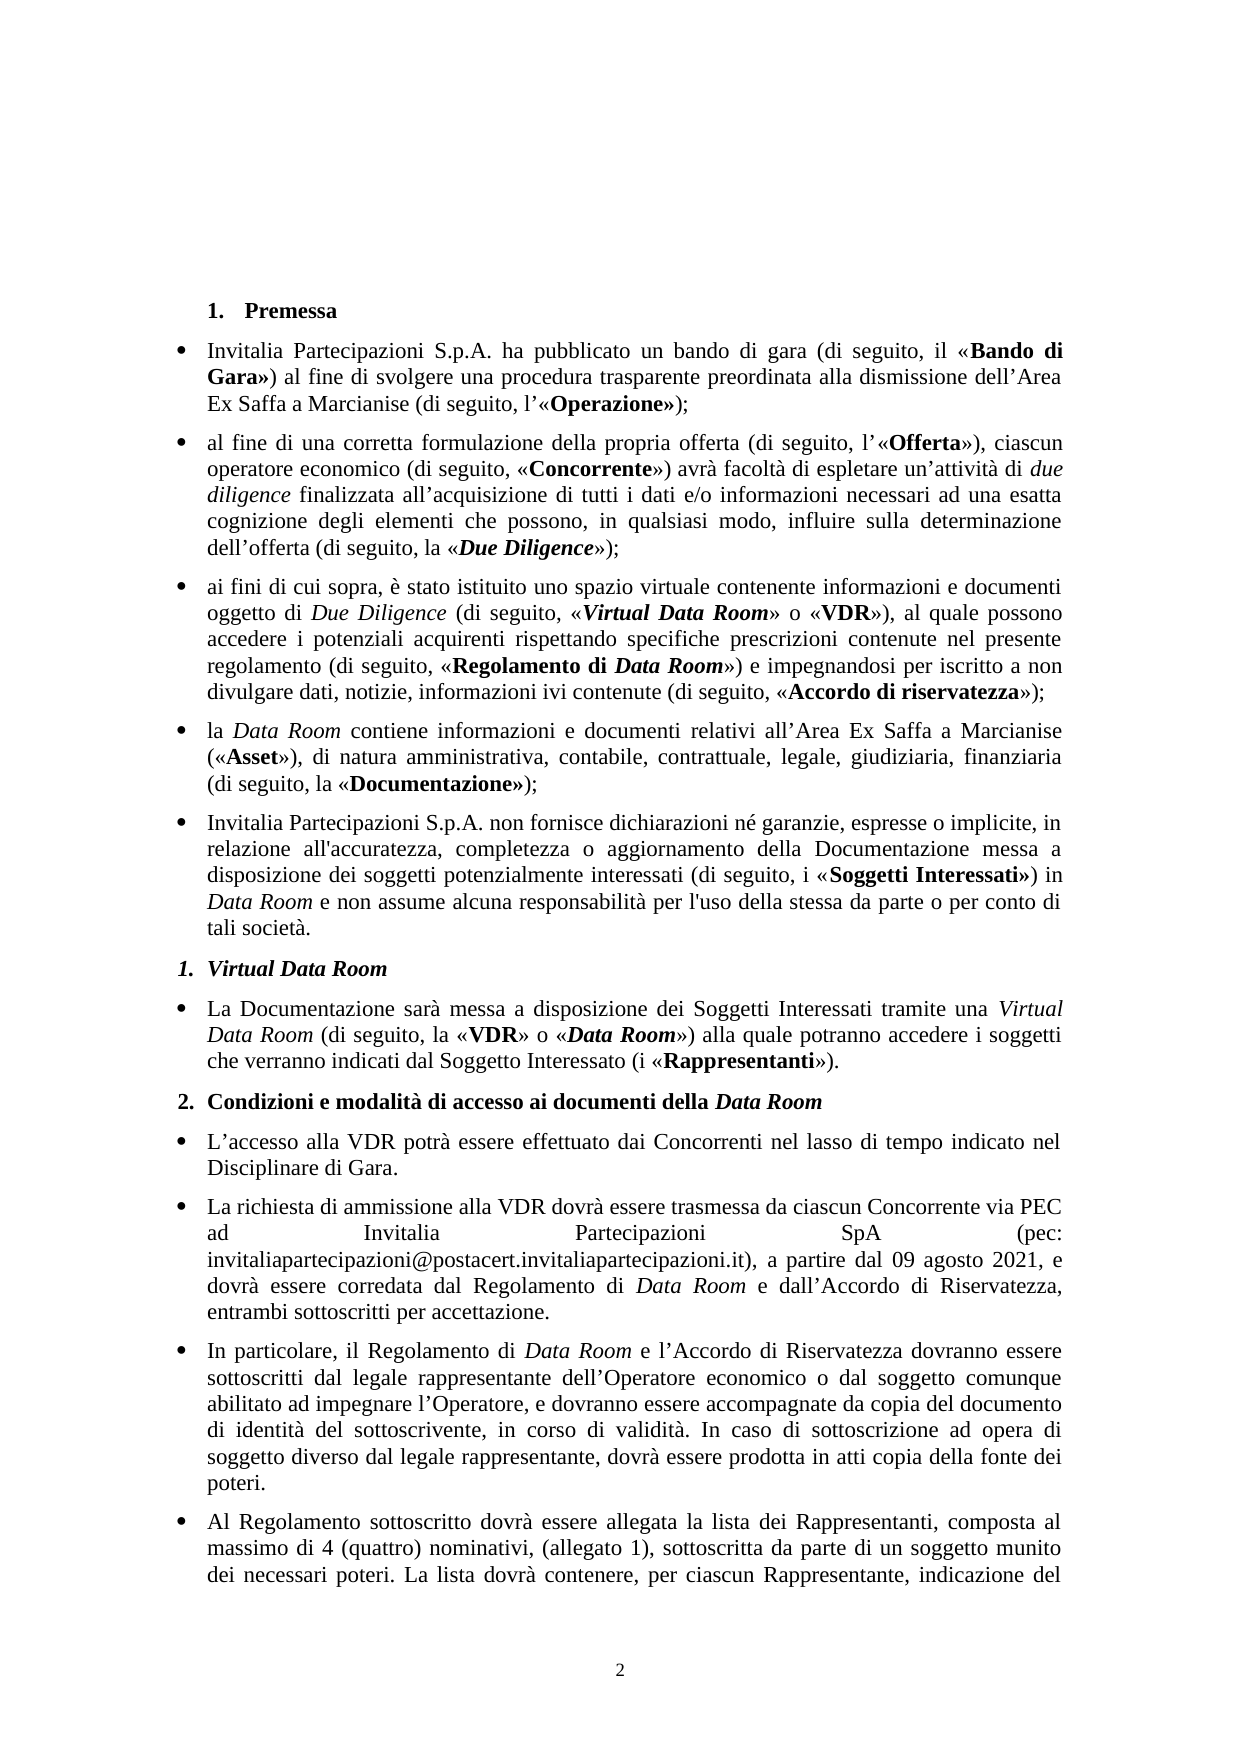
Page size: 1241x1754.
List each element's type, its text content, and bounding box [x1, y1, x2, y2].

list La richiesta di ammissione alla VDR dovrà essere trasmessa da ciascun Concorrente via PEC ad Invitalia Partecipazioni SpA (pec: invitaliapartecipazioni@postacert.invitaliapartecipazioni.it), a partire dal 09 agosto 2021, e dovrà essere corredata dal Regolamento di Data Room e dall’Accordo di Riservatezza, entrambi sottoscritti per accettazione. [177, 1193, 1063, 1325]
list Invitalia Partecipazioni S.p.A. non fornisce dichiarazioni né garanzie, espresse o implicite, in relazione all'accuratezza, completezza o aggiornamento della Documentazione messa a disposizione dei soggetti potenzialmente interessati (di seguito, i «Soggetti Interessati») in Data Room e non assume alcuna responsabilità per l'uso della stessa da parte o per conto di tali società. [177, 809, 1063, 940]
list In particolare, il Regolamento di Data Room e l’Accordo di Riservatezza dovranno essere sottoscritti dal legale rappresentante dell’Operatore economico o dal soggetto comunque abilitato ad impegnare l’Operatore, e dovranno essere accompagnate da copia del documento di identità del sottoscrivente, in corso di validità. In caso di sottoscrizione ad opera di soggetto diverso dal legale rappresentante, dovrà essere prodotta in atti copia della fonte dei poteri. [177, 1337, 1063, 1495]
list La Documentazione sarà messa a disposizione dei Soggetti Interessati tramite una Virtual Data Room (di seguito, la «VDR» o «Data Room») alla quale potranno accedere i soggetti che verranno indicati dal Soggetto Interessato (i «Rappresentanti»). [177, 994, 1063, 1074]
list Premessa [207, 295, 1063, 324]
list Virtual Data Room [177, 953, 1063, 982]
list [177, 1508, 1063, 1587]
list Invitalia Partecipazioni S.p.A. ha pubblicato un bando di gara (di seguito, il «Bando di Gara») al fine di svolgere una procedura trasparente preordinata alla dismissione dell’Area Ex Saffa a Marcianise (di seguito, l’«Operazione»); [177, 337, 1063, 416]
list la Data Room contiene informazioni e documenti relativi all’Area Ex Saffa a Marcianise («Asset»), di natura amministrativa, contabile, contrattuale, legale, giudiziaria, finanziaria (di seguito, la «Documentazione»); [177, 717, 1063, 796]
list al fine di una corretta formulazione della propria offerta (di seguito, l’«Offerta»), ciascun operatore economico (di seguito, «Concorrente») avrà facoltà di espletare un’attività di due diligence finalizzata all’acquisizione di tutti i dati e/o informazioni necessari ad una esatta cognizione degli elementi che possono, in qualsiasi modo, influire sulla determinazione dell’offerta (di seguito, la «Due Diligence»); [177, 428, 1063, 560]
list ai fini di cui sopra, è stato istituito uno spazio virtuale contenente informazioni e documenti oggetto di Due Diligence (di seguito, «Virtual Data Room» o «VDR»), al quale possono accedere i potenziali acquirenti rispettando specifiche prescrizioni contenute nel presente regolamento (di seguito, «Regolamento di Data Room») e impegnandosi per iscritto a non divulgare dati, notizie, informazioni ivi contenute (di seguito, «Accordo di riservatezza»); [177, 573, 1063, 704]
list L’accesso alla VDR potrà essere effettuato dai Concorrenti nel lasso di tempo indicato nel Disciplinare di Gara. [177, 1128, 1063, 1181]
list Condizioni e modalità di accesso ai documenti della Data Room [177, 1086, 1063, 1115]
